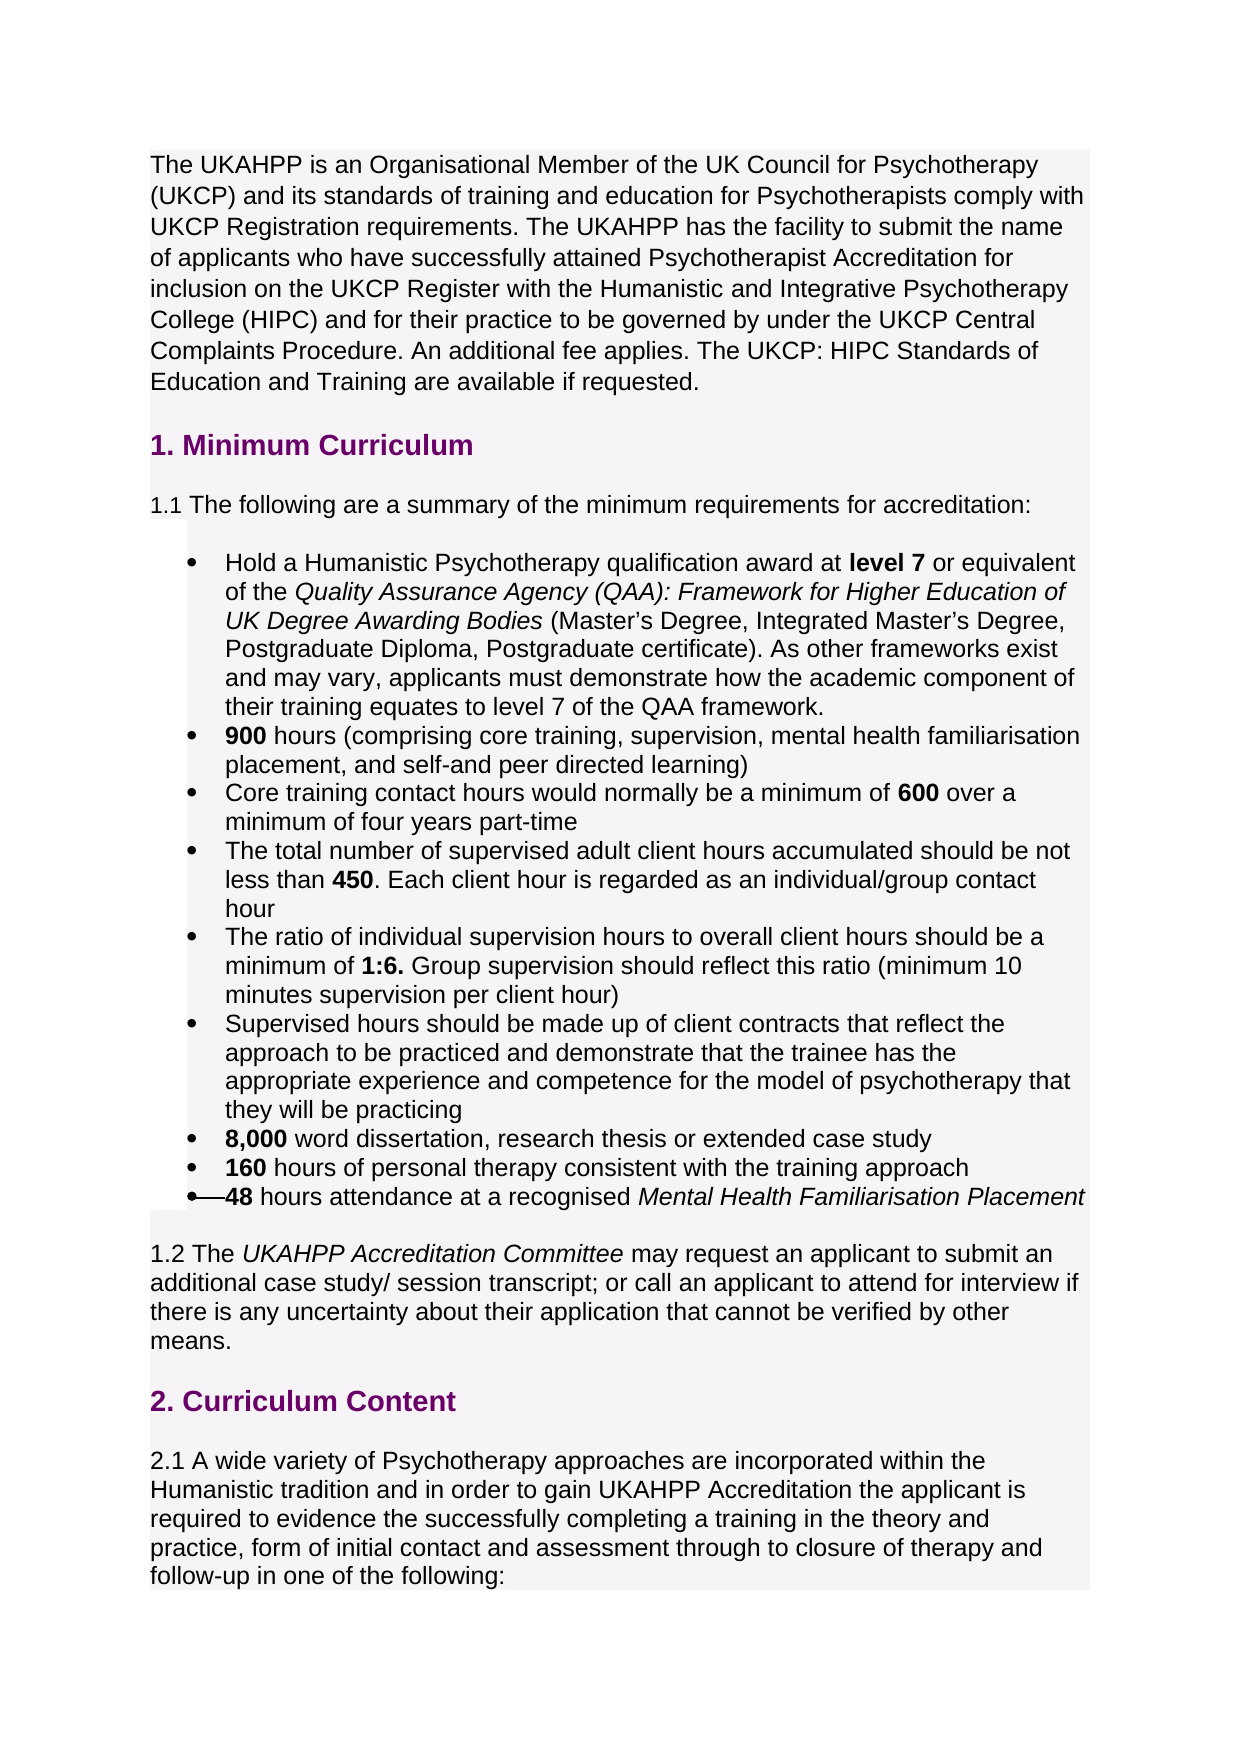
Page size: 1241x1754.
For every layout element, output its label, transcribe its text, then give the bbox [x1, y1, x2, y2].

text 1.2 The UKAHPP Accreditation Committee may request an applicant to submit an additional case study/ session transcript; or call an applicant to attend for interview if there is any uncertainty about their application that cannot be verified by other means. [150, 1239, 1090, 1354]
text 1. Minimum Curriculum [150, 427, 1090, 461]
text The UKAHPP is an Organisational Member of the UK Council for Psychotherapy (UKCP) and its standards of training and education for Psychotherapists comply with UKCP Registration requirements. The UKAHPP has the facility to submit the name of applicants who have successfully attained Psychotherapist Accreditation for inclusion on the UKCP Register with the Humanistic and Integrative Psychotherapy College (HIPC) and for their practice to be governed by under the UKCP Central Complaints Procedure. An additional fee applies. The UKCP: HIPC Standards of Education and Training are available if requested. [150, 150, 1090, 396]
list Hold a Humanistic Psychotherapy qualification award at level 7 or equivalent of the Quality Assurance Agency (QAA): Framework for Higher Education of UK Degree Awarding Bodies (Master’s Degree, Integrated Master’s Degree, Postgraduate Diploma, Postgraduate certificate). As other frameworks exist and may vary, applicants must demonstrate how the academic component of their training equates to level 7 of the QAA framework. [187, 548, 1090, 721]
list The ratio of individual supervision hours to overall client hours should be a minimum of 1:6. Group supervision should reflect this ratio (minimum 10 minutes supervision per client hour) [187, 922, 1090, 1009]
text 2.1 A wide variety of Psychotherapy approaches are incorporated within the Humanistic tradition and in order to gain UKAHPP Accreditation the applicant is required to evidence the successfully completing a training in the theory and practice, form of initial contact and assessment through to closure of therapy and follow-up in one of the following: [150, 1446, 1090, 1590]
list Core training contact hours would normally be a minimum of 600 over a minimum of four years part-time [187, 778, 1090, 836]
text 1.1 The following are a summary of the minimum requirements for accreditation: [150, 490, 1090, 519]
text 2. Curriculum Content [150, 1384, 1090, 1417]
list 160 hours of personal therapy consistent with the training approach [187, 1153, 1090, 1181]
list The total number of supervised adult client hours accumulated should be not less than 450. Each client hour is regarded as an individual/group contact hour [187, 836, 1090, 922]
list 48 hours attendance at a recognised Mental Health Familiarisation Placement [187, 1181, 1090, 1210]
list 900 hours (comprising core training, supervision, mental health familiarisation placement, and self-and peer directed learning) [187, 721, 1090, 778]
list 8,000 word dissertation, research thesis or extended case study [187, 1124, 1090, 1153]
list Supervised hours should be made up of client contracts that reflect the approach to be practiced and demonstrate that the trainee has the appropriate experience and competence for the model of psychotherapy that they will be practicing [187, 1009, 1090, 1124]
